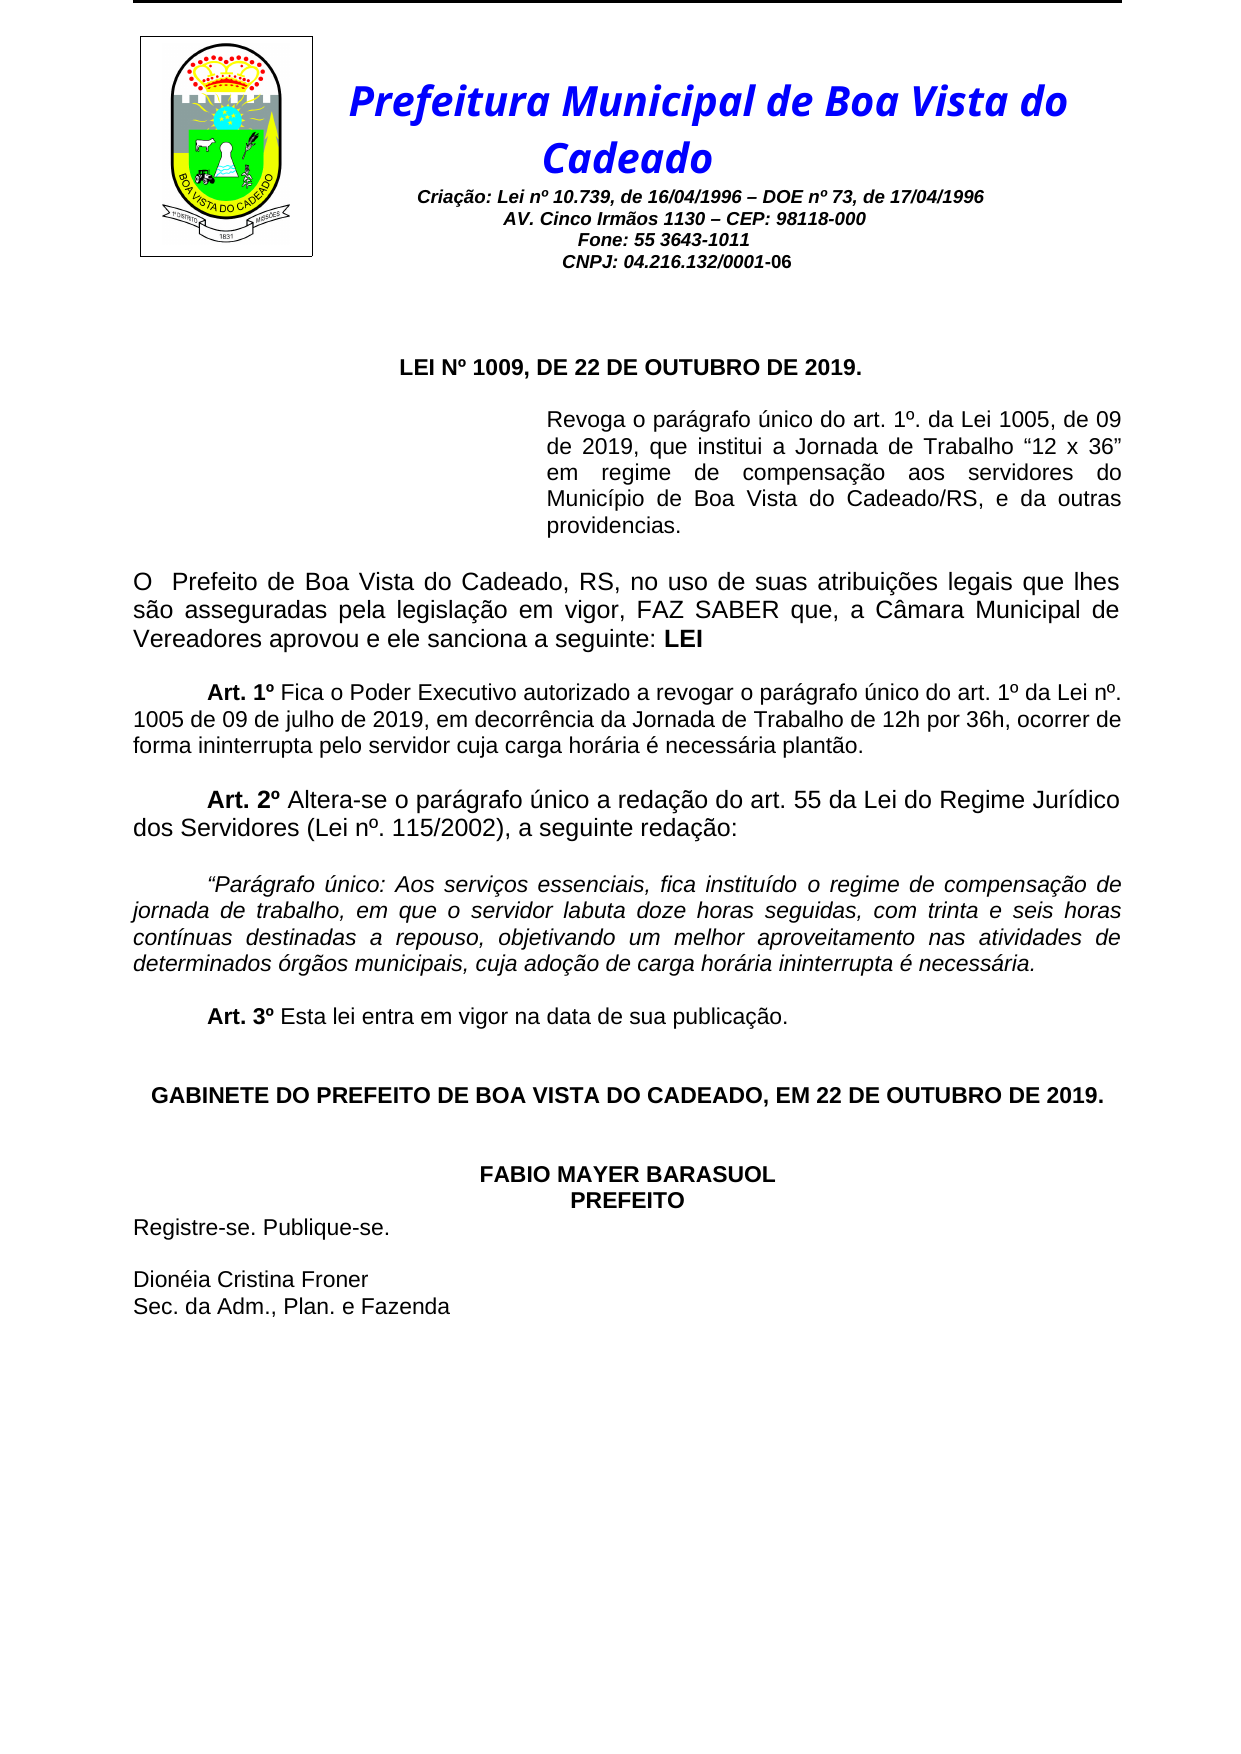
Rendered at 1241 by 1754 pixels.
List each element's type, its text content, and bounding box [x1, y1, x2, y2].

text Revoga o parágrafo único do art. 1º. da Lei 1005, de 09 de 2019, que institui a Jornada de Trabalho “12 x 36” em regime de compensação aos servidores do Município de Boa Vista do Cadeado/RS, e da outras providencias. [546, 406, 1122, 538]
text “Parágrafo único: Aos serviços essenciais, fica instituído o regime de compensação de jornada de trabalho, em que o servidor labuta doze horas seguidas, com trinta e seis horas contínuas destinadas a repouso, objetivando um melhor aproveitamento nas atividades de determinados órgãos municipais, cuja adoção de carga horária ininterrupta é necessária. [133, 871, 1122, 976]
text Art. 1º Fica o Poder Executivo autorizado a revogar o parágrafo único do art. 1º da Lei nº. 1005 de 09 de julho de 2019, em decorrência da Jornada de Trabalho de 12h por 36h, ocorrer de forma ininterrupta pelo servidor cuja carga horária é necessária plantão. [133, 679, 1122, 758]
text O Prefeito de Boa Vista do Cadeado, RS, no uso de suas atribuições legais que lhes são asseguradas pela legislação em vigor, FAZ SABER que, a Câmara Municipal de Vereadores aprovou e ele sanciona a seguinte: LEI [133, 567, 1122, 653]
text Art. 3º Esta lei entra em vigor na data de sua publicação. [133, 1003, 1122, 1029]
subtitle Sec. da Adm., Plan. e Fazenda [133, 1293, 1122, 1319]
text Art. 2º Altera-se o parágrafo único a redação do art. 55 da Lei do Regime Jurídico dos Servidores (Lei nº. 115/2002), a seguinte redação: [133, 785, 1122, 842]
text Registre-se. Publique-se. [133, 1213, 1122, 1240]
title LEI Nº 1009, DE 22 DE OUTUBRO DE 2019. [133, 353, 1122, 380]
subtitle Dionéia Cristina Froner [133, 1266, 1122, 1293]
text GABINETE DO PREFEITO DE BOA VISTA DO CADEADO, EM 22 DE OUTUBRO DE 2019. [133, 1082, 1122, 1108]
picture [162, 43, 290, 245]
subtitle FABIO MAYER BARASUOL [133, 1161, 1122, 1187]
text PREFEITO [133, 1187, 1122, 1213]
